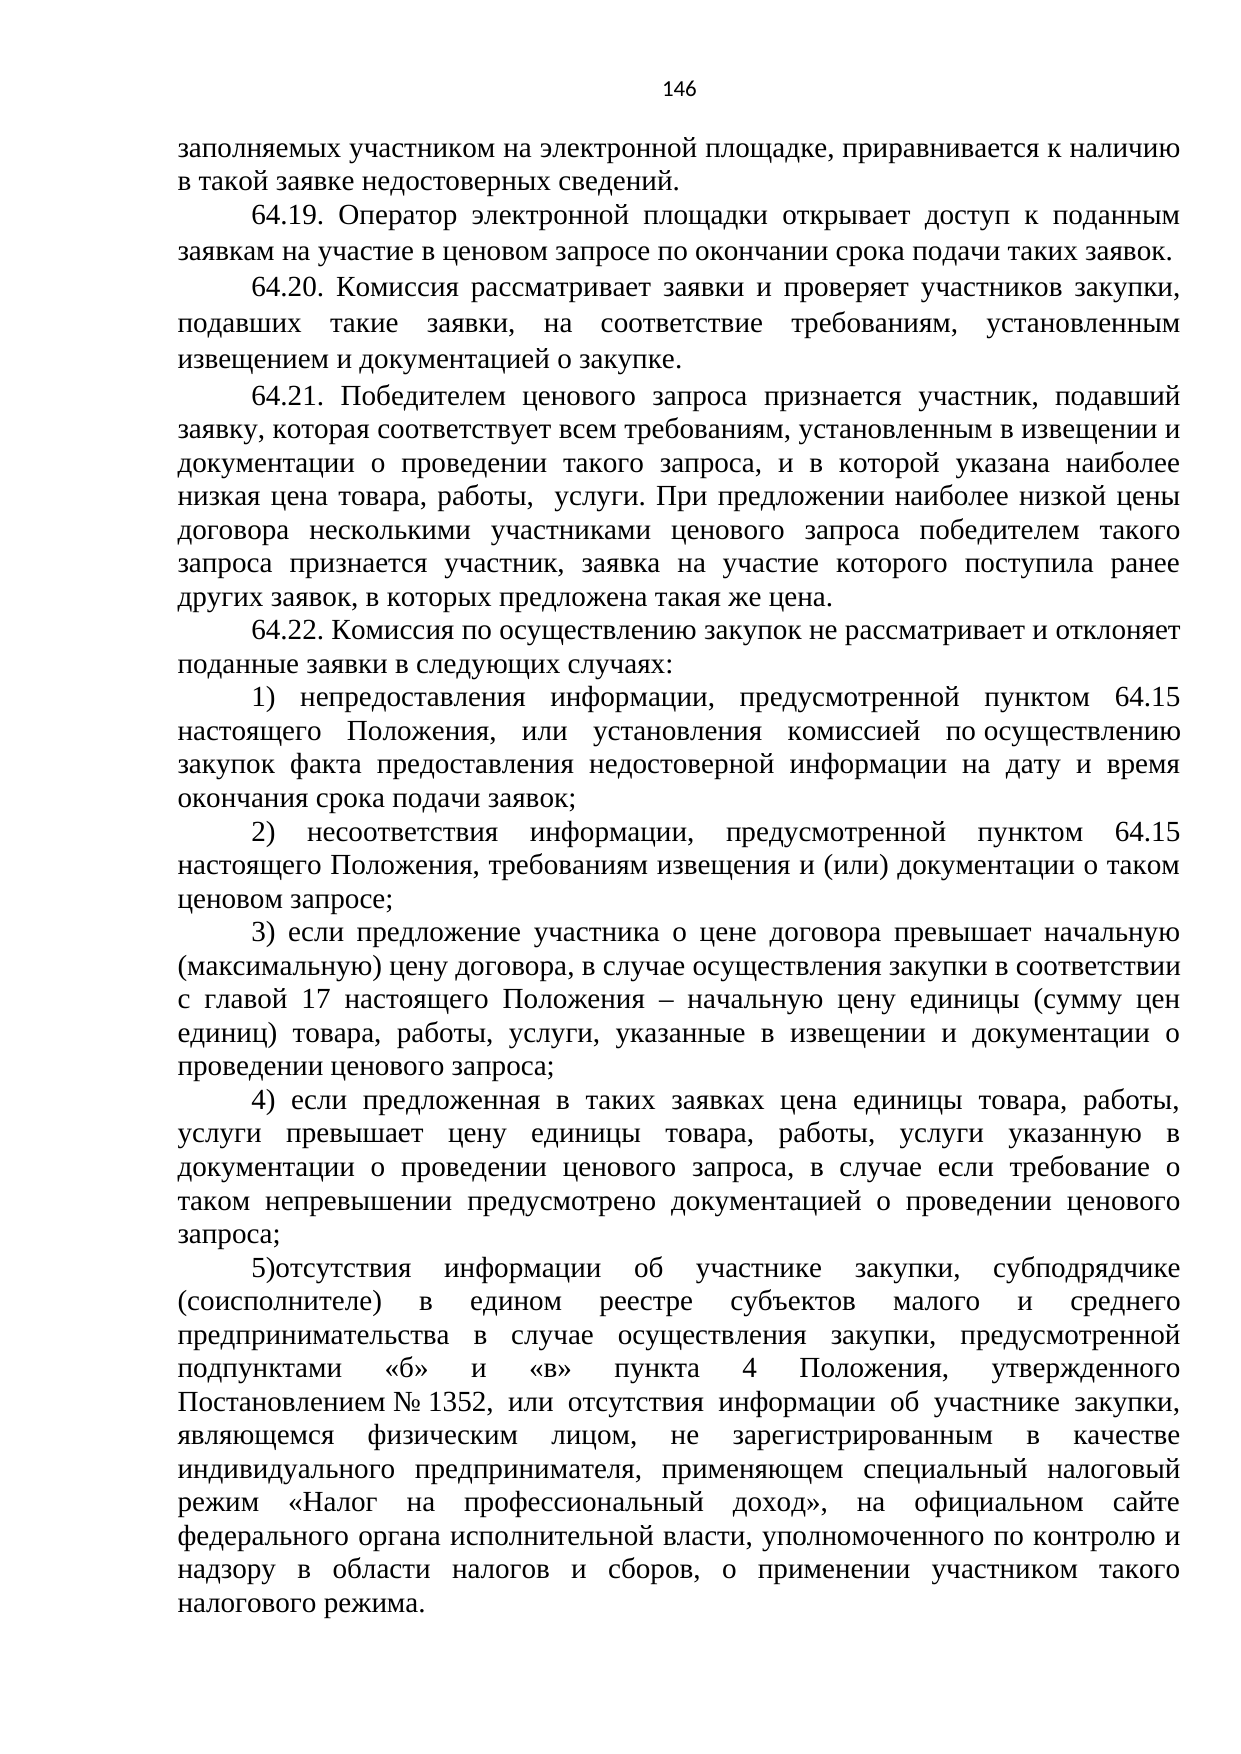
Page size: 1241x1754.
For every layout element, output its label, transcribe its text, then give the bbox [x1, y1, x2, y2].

text 2) несоответствия информации, предусмотренной пунктом 64.15 настоящего Положения, требованиям извещения и (или) документации о таком ценовом запросе; [177, 814, 1181, 914]
text 64.20. Комиссия рассматривает заявки и проверяет участников закупки, подавших такие заявки, на соответствие требованиям, установленным извещением и документацией о закупке. [177, 269, 1181, 375]
text 64.21. Победителем ценового запроса признается участник, подавший заявку, которая соответствует всем требованиям, установленным в извещении и документации о проведении такого запроса, и в которой указана наиболее низкая цена товара, работы, услуги. При предложении наиболее низкой цены договора несколькими участниками ценового запроса победителем такого запроса признается участник, заявка на участие которого поступила ранее других заявок, в которых предложена такая же цена. [177, 378, 1181, 612]
text 4) если предложенная в таких заявках цена единицы товара, работы, услуги превышает цену единицы товара, работы, услуги указанную в документации о проведении ценового запроса, в случае если требование о таком непревышении предусмотрено документацией о проведении ценового запроса; [177, 1082, 1181, 1250]
text 64.22. Комиссия по осуществлению закупок не рассматривает и отклоняет поданные заявки в следующих случаях: [177, 612, 1181, 679]
text 1) непредоставления информации, предусмотренной пунктом 64.15 настоящего Положения, или установления комиссией по осуществлению закупок факта предоставления недостоверной информации на дату и время окончания срока подачи заявок; [177, 679, 1181, 814]
text 64.19. Оператор электронной площадки открывает доступ к поданным заявкам на участие в ценовом запросе по окончании срока подачи таких заявок. [177, 197, 1181, 267]
text 3) если предложение участника о цене договора превышает начальную (максимальную) цену договора, в случае осуществления закупки в соответствии с главой 17 настоящего Положения – начальную цену единицы (сумму цен единиц) товара, работы, услуги, указанные в извещении и документации о проведении ценового запроса; [177, 914, 1181, 1082]
text 5)отсутствия информации об участнике закупки, субподрядчике (соисполнителе) в едином реестре субъектов малого и среднего предпринимательства в случае осуществления закупки, предусмотренной подпунктами «б» и «в» пункта 4 Положения, утвержденного Постановлением № 1352, или отсутствия информации об участнике закупки, являющемся физическим лицом, не зарегистрированным в качестве индивидуального предпринимателя, применяющем специальный налоговый режим «Налог на профессиональный доход», на официальном сайте федерального органа исполнительной власти, уполномоченного по контролю и надзору в области налогов и сборов, о применении участником такого налогового режима. [177, 1250, 1181, 1619]
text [177, 130, 1181, 197]
